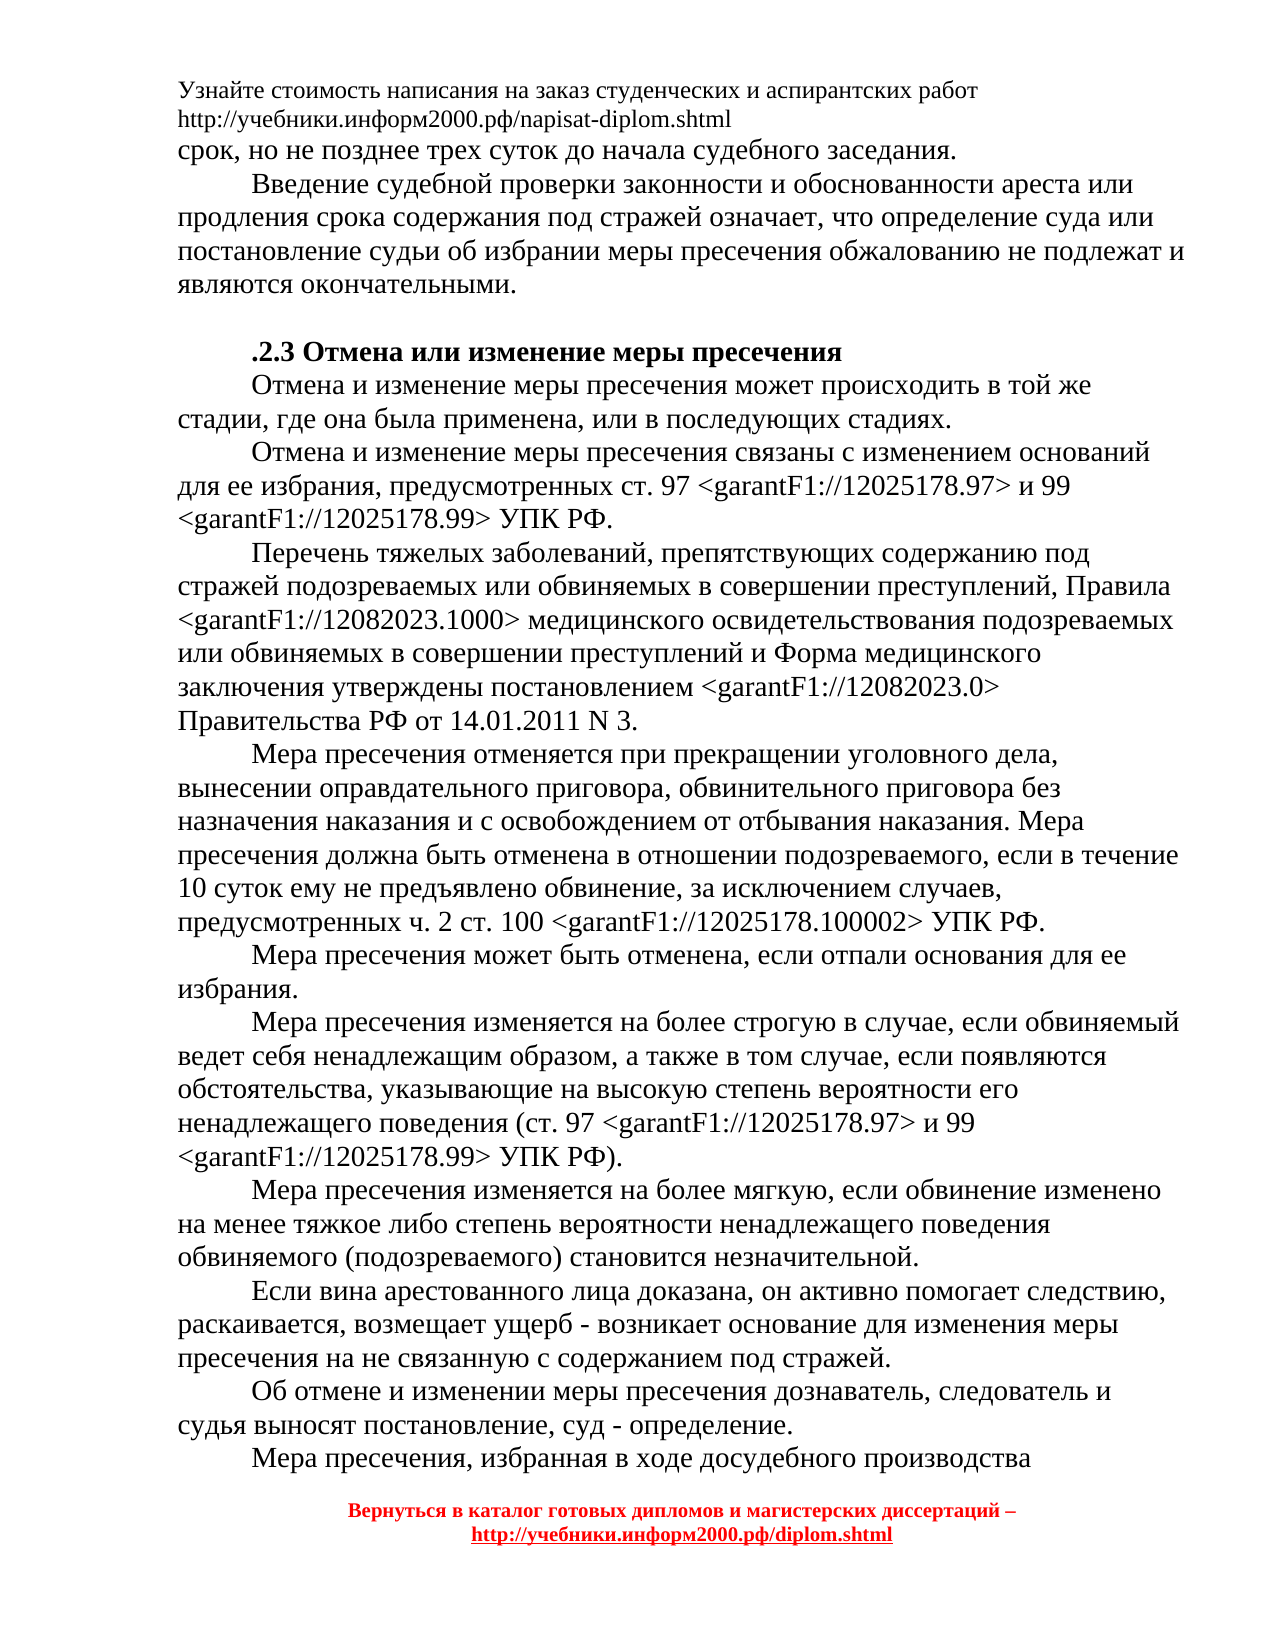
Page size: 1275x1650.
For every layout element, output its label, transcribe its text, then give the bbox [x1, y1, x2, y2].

text Отмена и изменение меры пресечения может происходить в той же стадии, где она была применена, или в последующих стадиях. [177, 367, 1186, 434]
text Введение судебной проверки законности и обоснованности ареста или продления срока содержания под стражей означает, что определение суда или постановление судьи об избрании меры пресечения обжалованию не подлежат и являются окончательными. [177, 166, 1186, 300]
text Мера пресечения изменяется на более мягкую, если обвинение изменено на менее тяжкое либо степень вероятности ненадлежащего поведения обвиняемого (подозреваемого) становится незначительной. [177, 1172, 1186, 1273]
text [177, 132, 1186, 166]
text Отмена и изменение меры пресечения связаны с изменением оснований для ее избрания, предусмотренных ст. 97 <garantF1://12025178.97> и 99 <garantF1://12025178.99> УПК РФ. [177, 434, 1186, 535]
text Мера пресечения может быть отменена, если отпали основания для ее избрания. [177, 937, 1186, 1004]
text Мера пресечения изменяется на более строгую в случае, если обвиняемый ведет себя ненадлежащим образом, а также в том случае, если появляются обстоятельства, указывающие на высокую степень вероятности его ненадлежащего поведения (ст. 97 <garantF1://12025178.97> и 99 <garantF1://12025178.99> УПК РФ). [177, 1004, 1186, 1172]
text Если вина арестованного лица доказана, он активно помогает следствию, раскаивается, возмещает ущерб - возникает основание для изменения меры пресечения на не связанную с содержанием под стражей. [177, 1273, 1186, 1373]
text Перечень тяжелых заболеваний, препятствующих содержанию под стражей подозреваемых или обвиняемых в совершении преступлений, Правила <garantF1://12082023.1000> медицинского освидетельствования подозреваемых или обвиняемых в совершении преступлений и Форма медицинского заключения утверждены постановлением <garantF1://12082023.0> Правительства РФ от 14.01.2011 N 3. [177, 535, 1186, 736]
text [177, 1441, 1186, 1474]
text .2.3 Отмена или изменение меры пресечения [177, 334, 1186, 367]
text Мера пресечения отменяется при прекращении уголовного дела, вынесении оправдательного приговора, обвинительного приговора без назначения наказания и с освобождением от отбывания наказания. Мера пресечения должна быть отменена в отношении подозреваемого, если в течение 10 суток ему не предъявлено обвинение, за исключением случаев, предусмотренных ч. 2 ст. 100 <garantF1://12025178.100002> УПК РФ. [177, 736, 1186, 937]
text Об отмене и изменении меры пресечения дознаватель, следователь и судья выносят постановление, суд - определение. [177, 1373, 1186, 1441]
